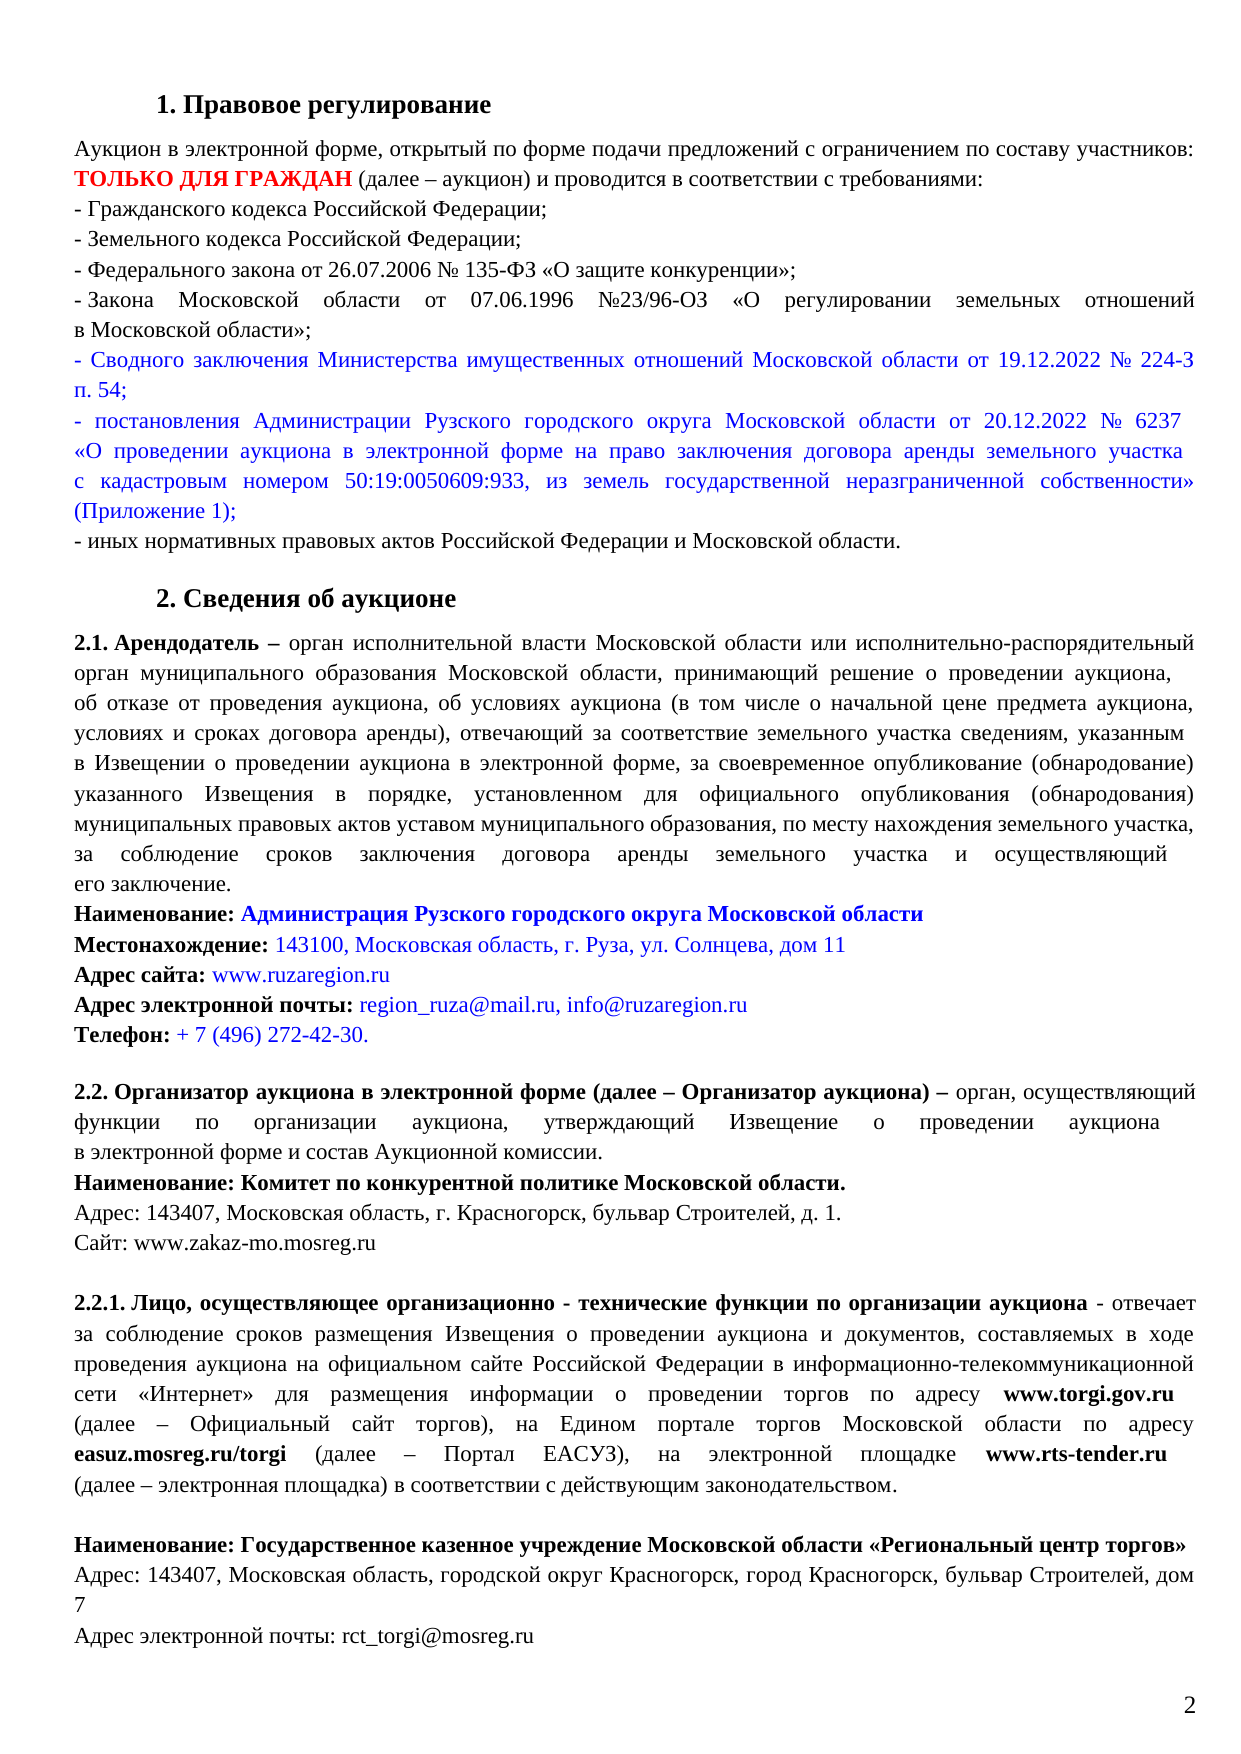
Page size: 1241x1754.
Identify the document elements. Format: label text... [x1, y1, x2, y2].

text - Закона Московской области от 07.06.1996 №23/96-ОЗ «О регулировании земельных отношений в Московской области»; [74, 286, 1196, 342]
text Аукцион в электронной форме, открытый по форме подачи предложений с ограничением по составу участников: ТОЛЬКО ДЛЯ ГРАЖДАН (далее – аукцион) и проводится в соответствии с требованиями: [74, 135, 1196, 191]
text - иных нормативных правовых актов Российской Федерации и Московской области. [74, 527, 1196, 554]
text Сайт: www.zakaz-mo.mosreg.ru [74, 1229, 1196, 1255]
subtitle 2. Сведения об аукционе [156, 582, 1196, 614]
text Адрес электронной почты: rct_torgi@mosreg.ru [74, 1622, 1196, 1648]
text Наименование: Комитет по конкурентной политике Московской области. [74, 1168, 1196, 1195]
text Адрес: 143407, Московская область, городской округ Красногорск, город Красногорск, бульвар Строителей, дом 7 [74, 1561, 1196, 1618]
text 2.1. Арендодатель – орган исполнительной власти Московской области или исполнительно-распорядительный орган муниципального образования Московской области, принимающий решение о проведении аукциона, об отказе от проведения аукциона, об условиях аукциона (в том числе о начальной цене предмета аукциона, условиях и сроках договора аренды), отвечающий за соответствие земельного участка сведениям, указанным в Извещении о проведении аукциона в электронной форме, за своевременное опубликование (обнародование) указанного Извещения в порядке, установленном для официального опубликования (обнародования) муниципальных правовых актов уставом муниципального образования, по месту нахождения земельного участка, за соблюдение сроков заключения договора аренды земельного участка и осуществляющий его заключение. [74, 629, 1196, 897]
text Наименование: Администрация Рузского городского округа Московской области [74, 901, 1196, 927]
text Адрес сайта: www.ruzaregion.ru [74, 961, 1196, 987]
text Наименование: Государственное казенное учреждение Московской области «Региональный центр торгов» [74, 1531, 1196, 1557]
text - Федерального закона от 26.07.2006 № 135-ФЗ «О защите конкуренции»; [74, 256, 1196, 282]
text Адрес: 143407, Московская область, г. Красногорск, бульвар Строителей, д. 1. [74, 1199, 1196, 1225]
text 2.2. Организатор аукциона в электронной форме (далее – Организатор аукциона) – орган, осуществляющий функции по организации аукциона, утверждающий Извещение о проведении аукциона в электронной форме и состав Аукционной комиссии. [74, 1078, 1196, 1165]
text Телефон: + 7 (496) 272-42-30. [74, 1021, 1196, 1048]
text Адрес электронной почты: region_ruza@mail.ru, info@ruzaregion.ru [74, 991, 1196, 1017]
subtitle 1. Правовое регулирование [156, 89, 1196, 120]
text - Земельного кодекса Российской Федерации; [74, 225, 1196, 252]
text Местонахождение: 143100, Московская область, г. Руза, ул. Солнцева, дом 11 [74, 931, 1196, 957]
text - Гражданского кодекса Российской Федерации; [74, 195, 1196, 222]
text - Сводного заключения Министерства имущественных отношений Московской области от 19.12.2022 № 224-З п. 54; [74, 346, 1196, 403]
text - постановления Администрации Рузского городского округа Московской области от 20.12.2022 № 6237 «О проведении аукциона в электронной форме на право заключения договора аренды земельного участка с кадастровым номером 50:19:0050609:933, из земель государственной неразграниченной собственности» (Приложение 1); [74, 407, 1196, 524]
text 2.2.1. Лицо, осуществляющее организационно - технические функции по организации аукциона - отвечает за соблюдение сроков размещения Извещения о проведении аукциона и документов, составляемых в ходе проведения аукциона на официальном сайте Российской Федерации в информационно-телекоммуникационной сети «Интернет» для размещения информации о проведении торгов по адресу www.torgi.gov.ru (далее – Официальный сайт торгов), на Едином портале торгов Московской области по адресу easuz.mosreg.ru/torgi (далее – Портал ЕАСУЗ), на электронной площадке www.rts-tender.ru (далее – электронная площадка) в соответствии с действующим законодательством. [74, 1289, 1196, 1497]
